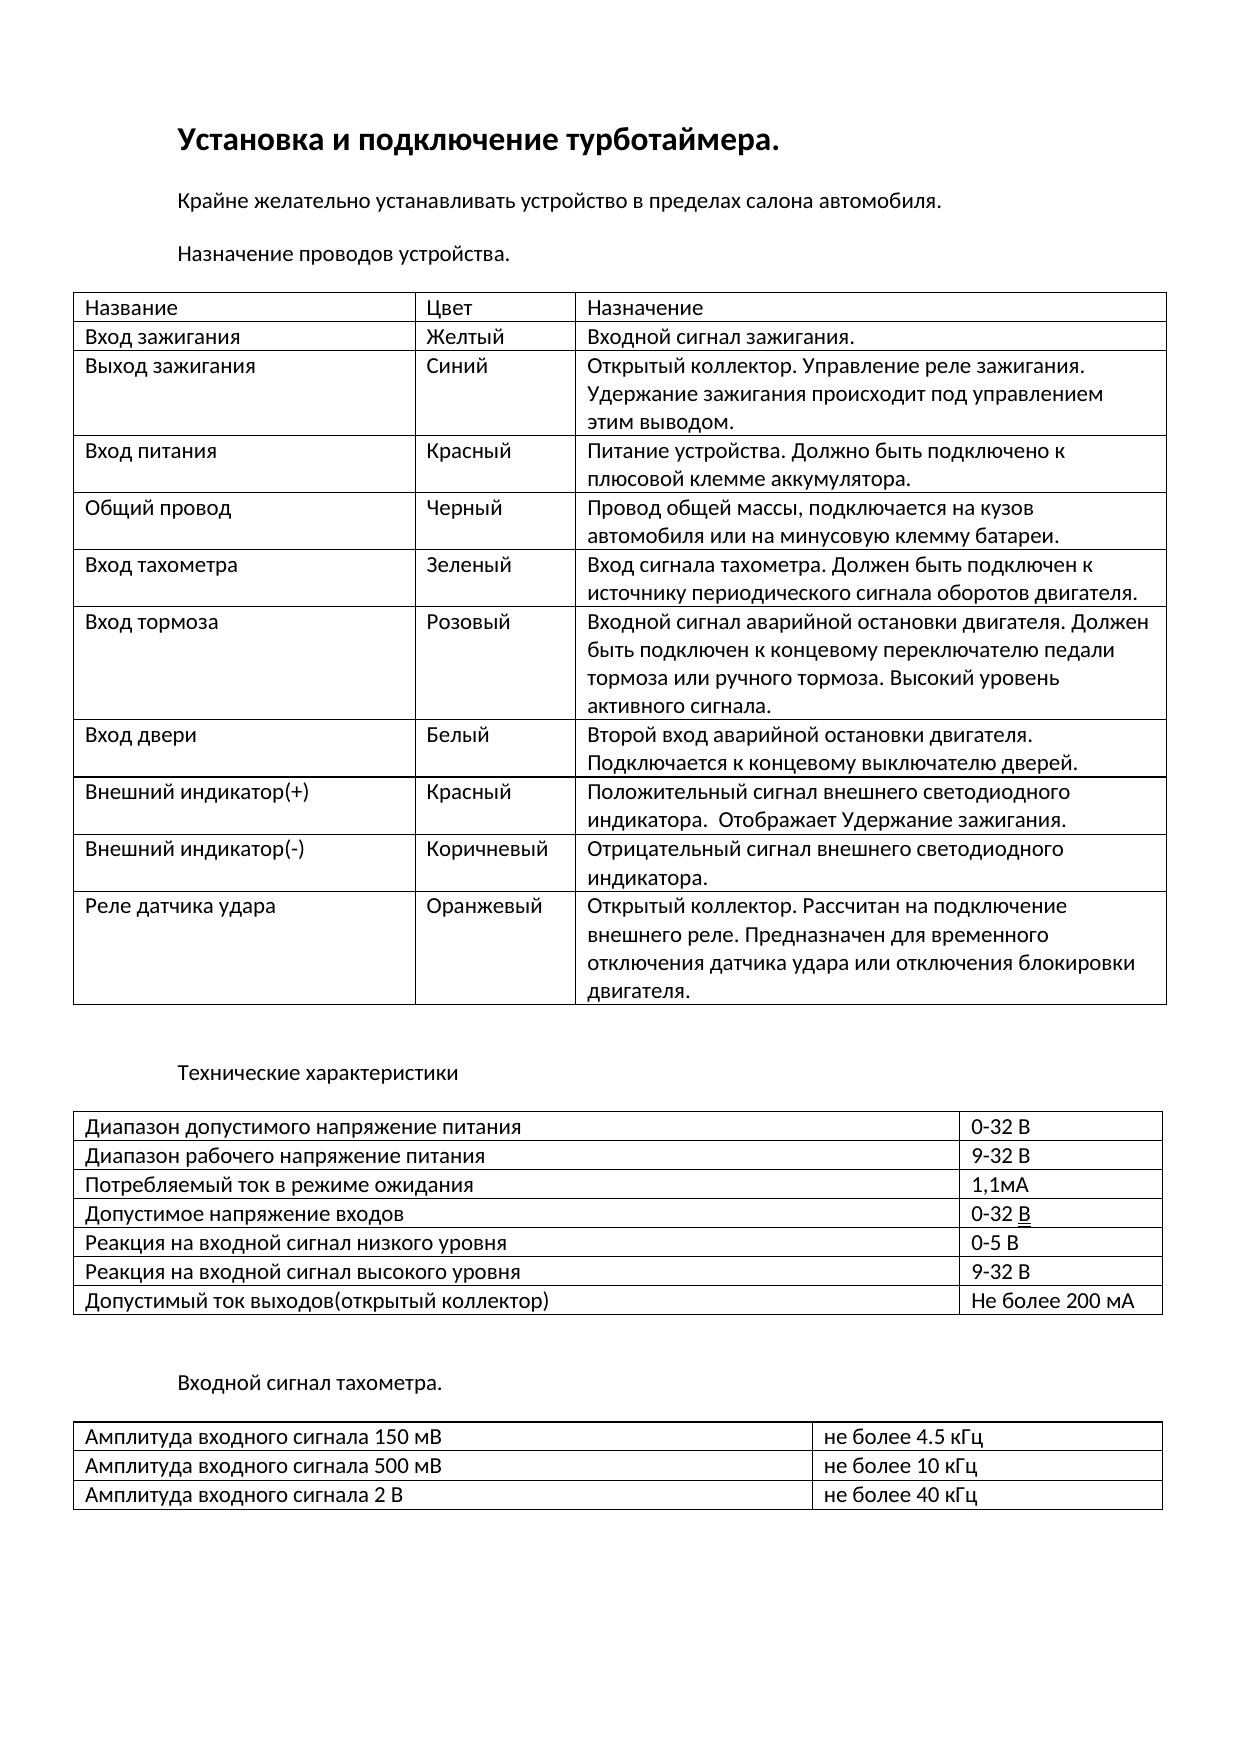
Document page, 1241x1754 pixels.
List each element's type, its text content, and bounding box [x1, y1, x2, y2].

text Назначение проводов устройства. [177, 239, 1152, 267]
table_cell Вход тахометра [74, 550, 415, 606]
table_cell Положительный сигнал внешнего светодиодного индикатора. Отображает Удержание зажигания. [576, 778, 1166, 833]
table_cell Красный [416, 778, 575, 833]
table_header 0-32 В [960, 1112, 1162, 1140]
table_cell Черный [416, 493, 575, 549]
table_cell Реакция на входной сигнал высокого уровня [74, 1257, 959, 1285]
text Установка и подключение турботаймера. [177, 118, 1152, 159]
table_cell не более 40 кГц [813, 1481, 1162, 1508]
table_cell 9-32 В [960, 1257, 1162, 1285]
table_cell Розовый [416, 607, 575, 719]
table_cell 1,1мА [960, 1170, 1162, 1198]
table_cell Входной сигнал зажигания. [576, 322, 1166, 350]
table_cell Красный [416, 436, 575, 492]
text Технические характеристики [177, 1058, 1152, 1086]
table_cell Оранжевый [416, 892, 575, 1004]
table_header Назначение [576, 293, 1166, 321]
table_cell Реле датчика удара [74, 892, 415, 1004]
table_header не более 4.5 кГц [813, 1423, 1162, 1450]
table_cell Амплитуда входного сигнала 500 мВ [74, 1451, 812, 1479]
table_cell Выход зажигания [74, 351, 415, 435]
table_cell Вход тормоза [74, 607, 415, 719]
table_cell Входной сигнал аварийной остановки двигателя. Должен быть подключен к концевому переключателю педали тормоза или ручного тормоза. Высокий уровень активного сигнала. [576, 607, 1166, 719]
table_cell Допустимый ток выходов(открытый коллектор) [74, 1286, 959, 1314]
table_header Цвет [416, 293, 575, 321]
table_cell Реакция на входной сигнал низкого уровня [74, 1228, 959, 1256]
table_cell Вход зажигания [74, 322, 415, 350]
text Крайне желательно устанавливать устройство в пределах салона автомобиля. [177, 186, 1152, 214]
table_cell Белый [416, 720, 575, 776]
table_cell Вход питания [74, 436, 415, 492]
table_header Амплитуда входного сигнала 150 мВ [74, 1423, 812, 1450]
table_cell Зеленый [416, 550, 575, 606]
table_cell 9-32 В [960, 1141, 1162, 1169]
table_cell Синий [416, 351, 575, 435]
table_cell Питание устройства. Должно быть подключено к плюсовой клемме аккумулятора. [576, 436, 1166, 492]
table_cell 0-5 В [960, 1228, 1162, 1256]
table_cell Амплитуда входного сигнала 2 В [74, 1481, 812, 1508]
table_cell Провод общей массы, подключается на кузов автомобиля или на минусовую клемму батареи. [576, 493, 1166, 549]
table_header Диапазон допустимого напряжение питания [74, 1112, 959, 1140]
table_cell Внешний индикатор(+) [74, 778, 415, 833]
table_cell Внешний индикатор(-) [74, 835, 415, 891]
table_cell Желтый [416, 322, 575, 350]
table_cell Не более 200 мА [960, 1286, 1162, 1314]
table_cell Потребляемый ток в режиме ожидания [74, 1170, 959, 1198]
table_cell 0-32 В [960, 1199, 1162, 1227]
table_cell Допустимое напряжение входов [74, 1199, 959, 1227]
table_cell Открытый коллектор. Управление реле зажигания. Удержание зажигания происходит под управлением этим выводом. [576, 351, 1166, 435]
table_cell Отрицательный сигнал внешнего светодиодного индикатора. [576, 835, 1166, 891]
table_cell Общий провод [74, 493, 415, 549]
table_cell Коричневый [416, 835, 575, 891]
table_cell Открытый коллектор. Рассчитан на подключение внешнего реле. Предназначен для временного отключения датчика удара или отключения блокировки двигателя. [576, 892, 1166, 1004]
table_cell Диапазон рабочего напряжение питания [74, 1141, 959, 1169]
table_cell Вход двери [74, 720, 415, 776]
text Входной сигнал тахометра. [177, 1368, 1152, 1396]
table_cell Вход сигнала тахометра. Должен быть подключен к источнику периодического сигнала оборотов двигателя. [576, 550, 1166, 606]
table_cell Второй вход аварийной остановки двигателя. Подключается к концевому выключателю дверей. [576, 720, 1166, 776]
table_cell не более 10 кГц [813, 1451, 1162, 1479]
table_header Название [74, 293, 415, 321]
